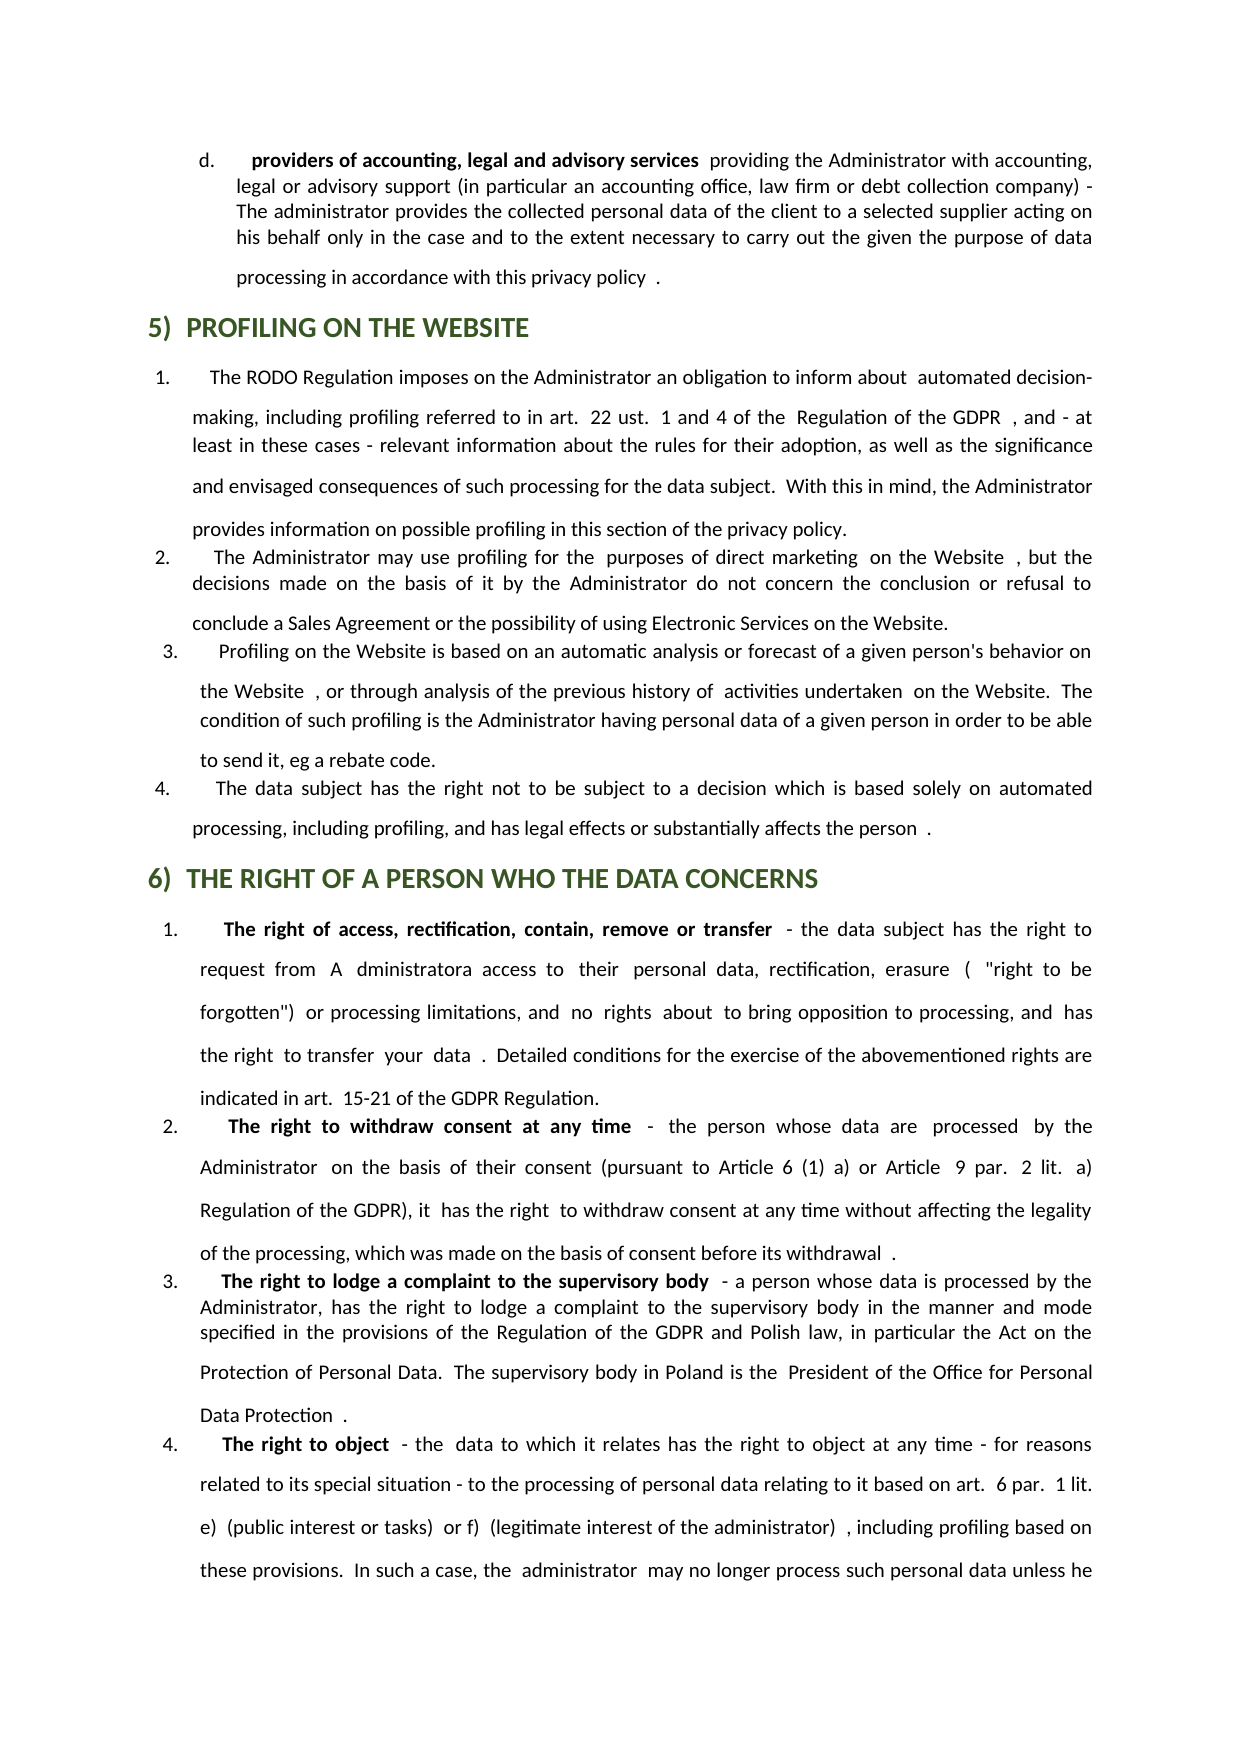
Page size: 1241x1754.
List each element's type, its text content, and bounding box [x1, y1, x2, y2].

text 2. The Administrator may use profiling for the purposes of direct marketing on the Website , but the decisions made on the basis of it by the Administrator do not concern the conclusion or refusal to conclude a Sales Agreement or the possibility of using Electronic Services on the Website. [154, 544, 1093, 638]
text 3. The right to lodge a complaint to the supervisory body - a person whose data is processed by the Administrator, has the right to lodge a complaint to the supervisory body in the manner and mode specified in the provisions of the Regulation of the GDPR and Polish law, in particular the Act on the Protection of Personal Data. The supervisory body in Poland is the President of the Office for Personal Data Protection . [162, 1268, 1093, 1431]
text 1. The right of access, rectification, contain, remove or transfer - the data subject has the right to request from A dministratora access to their personal data, rectification, erasure ( "right to be forgotten") or processing limitations, and no rights about to bring opposition to processing, and has the right to transfer your data . Detailed conditions for the exercise of the abovementioned rights are indicated in art. 15-21 of the GDPR Regulation. [162, 916, 1093, 1114]
text d. providers of accounting, legal and advisory services providing the Administrator with accounting, legal or advisory support (in particular an accounting office, law firm or debt collection company) - The administrator provides the collected personal data of the client to a selected supplier acting on his behalf only in the case and to the extent necessary to carry out the given the purpose of data processing in accordance with this privacy policy . [199, 148, 1093, 292]
text 1. The RODO Regulation imposes on the Administrator an obligation to inform about automated decision-making, including profiling referred to in art. 22 ust. 1 and 4 of the Regulation of the GDPR , and - at least in these cases - relevant information about the rules for their adoption, as well as the significance and envisaged consequences of such processing for the data subject. With this in mind, the Administrator provides information on possible profiling in this section of the privacy policy. [154, 364, 1093, 544]
text 6) THE RIGHT OF A PERSON WHO THE DATA CONCERNS [148, 861, 1093, 896]
text 4. The data subject has the right not to be subject to a decision which is based solely on automated processing, including profiling, and has legal effects or substantially affects the person . [154, 775, 1093, 844]
text 3. Profiling on the Website is based on an automatic analysis or forecast of a given person's behavior on the Website , or through analysis of the previous history of activities undertaken on the Website. The condition of such profiling is the Administrator having personal data of a given person in order to be able to send it, eg a rebate code. [162, 638, 1093, 775]
text 2. The right to withdraw consent at any time - the person whose data are processed by the Administrator on the basis of their consent (pursuant to Article 6 (1) a) or Article 9 par. 2 lit. a) Regulation of the GDPR), it has the right to withdraw consent at any time without affecting the legality of the processing, which was made on the basis of consent before its withdrawal . [162, 1114, 1093, 1268]
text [162, 1431, 1093, 1586]
text 5) PROFILING ON THE WEBSITE [148, 309, 1093, 345]
